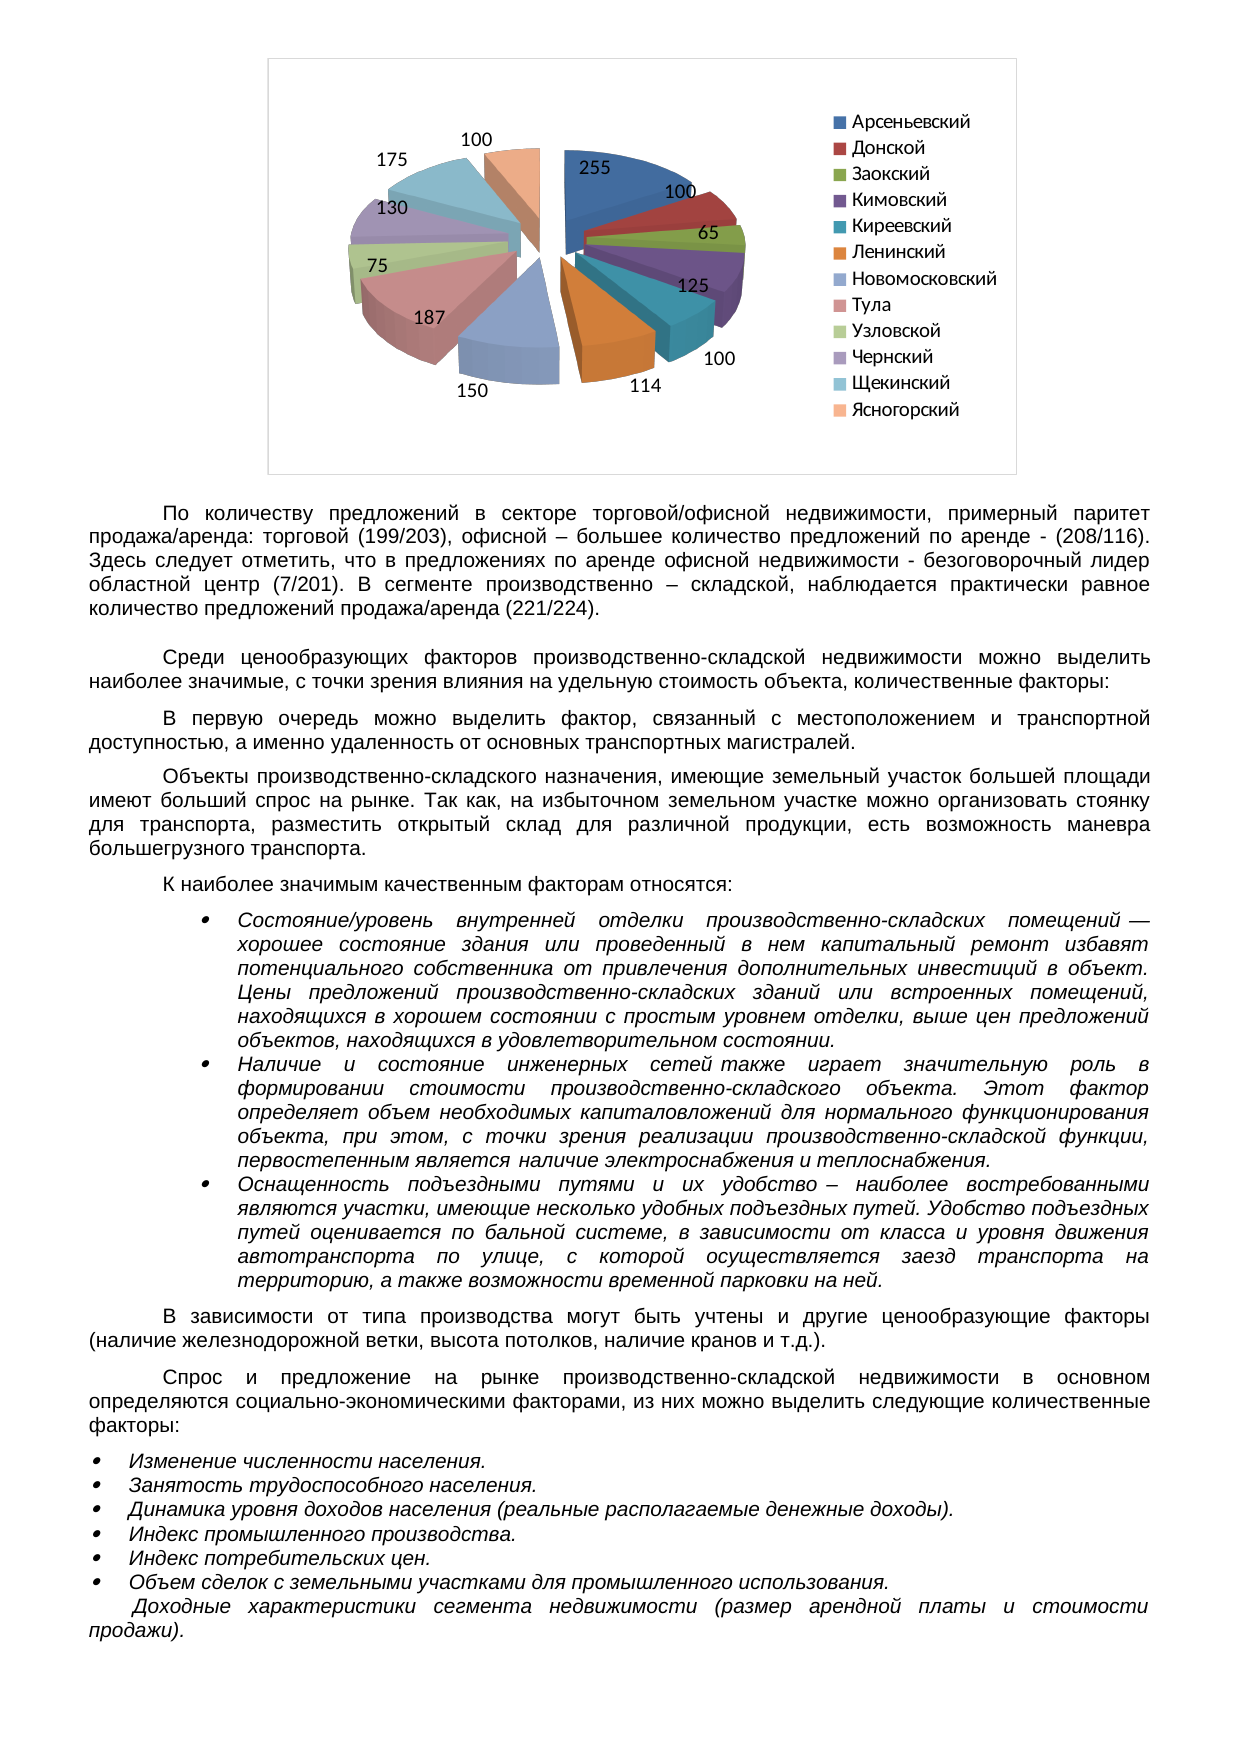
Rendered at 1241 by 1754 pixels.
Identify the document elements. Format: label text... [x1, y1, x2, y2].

list Индекс потребительских цен. [91, 1545, 1152, 1569]
list Занятость трудоспособного населения. [91, 1473, 1152, 1497]
text Спрос и предложение на рынке производственно-складской недвижимости в основном определяются социально-экономическими факторами, из них можно выделить следующие количественные факторы: [89, 1365, 1152, 1437]
text Объекты производственно-складского назначения, имеющие земельный участок большей площади имеют больший спрос на рынке. Так как, на избыточном земельном участке можно организовать стоянку для транспорта, разместить открытый склад для различной продукции, есть возможность маневра большегрузного транспорта. [89, 763, 1152, 859]
list Объем сделок с земельными участками для промышленного использования. [91, 1569, 1152, 1593]
list Изменение численности населения. [91, 1449, 1152, 1473]
list Наличие и состояние инженерных сетей также играет значительную роль в формировании стоимости производственно-складского объекта. Этот фактор определяет объем необходимых капиталовложений для нормального функционирования объекта, при этом, с точки зрения реализации производственно-складской функции, первостепенным является наличие электроснабжения и теплоснабжения. [200, 1052, 1152, 1172]
text Среди ценообразующих факторов производственно-складской недвижимости можно выделить наиболее значимые, с точки зрения влияния на удельную стоимость объекта, количественные факторы: [89, 645, 1152, 693]
text Доходные характеристики сегмента недвижимости (размер арендной платы и стоимости продажи). [89, 1593, 1152, 1641]
text По количеству предложений в секторе торговой/офисной недвижимости, примерный паритет продажа/аренда: торговой (199/203), офисной – большее количество предложений по аренде - (208/116). Здесь следует отметить, что в предложениях по аренде офисной недвижимости - безоговорочный лидер областной центр (7/201). В сегменте производственно – складской, наблюдается практически равное количество предложений продажа/аренда (221/224). [89, 500, 1152, 620]
text К наиболее значимым качественным факторам относятся: [89, 872, 1152, 896]
list Индекс промышленного производства. [91, 1521, 1152, 1545]
text В зависимости от типа производства могут быть учтены и другие ценообразующие факторы (наличие железнодорожной ветки, высота потолков, наличие кранов и т.д.). [89, 1304, 1152, 1352]
text В первую очередь можно выделить фактор, связанный с местоположением и транспортной доступностью, а именно удаленность от основных транспортных магистралей. [89, 706, 1152, 753]
list Состояние/уровень внутренней отделки производственно-складских помещений — хорошее состояние здания или проведенный в нем капитальный ремонт избавят потенциального собственника от привлечения дополнительных инвестиций в объект. Цены предложений производственно-складских зданий или встроенных помещений, находящихся в хорошем состоянии с простым уровнем отделки, выше цен предложений объектов, находящихся в удовлетворительном состоянии. [200, 908, 1152, 1052]
list Динамика уровня доходов населения (реальные располагаемые денежные доходы). [91, 1497, 1152, 1521]
list Оснащенность подъездными путями и их удобство – наиболее востребованными являются участки, имеющие несколько удобных подъездных путей. Удобство подъездных путей оценивается по бальной системе, в зависимости от класса и уровня движения автотранспорта по улице, с которой осуществляется заезд транспорта на территорию, а также возможности временной парковки на ней. [200, 1172, 1152, 1292]
